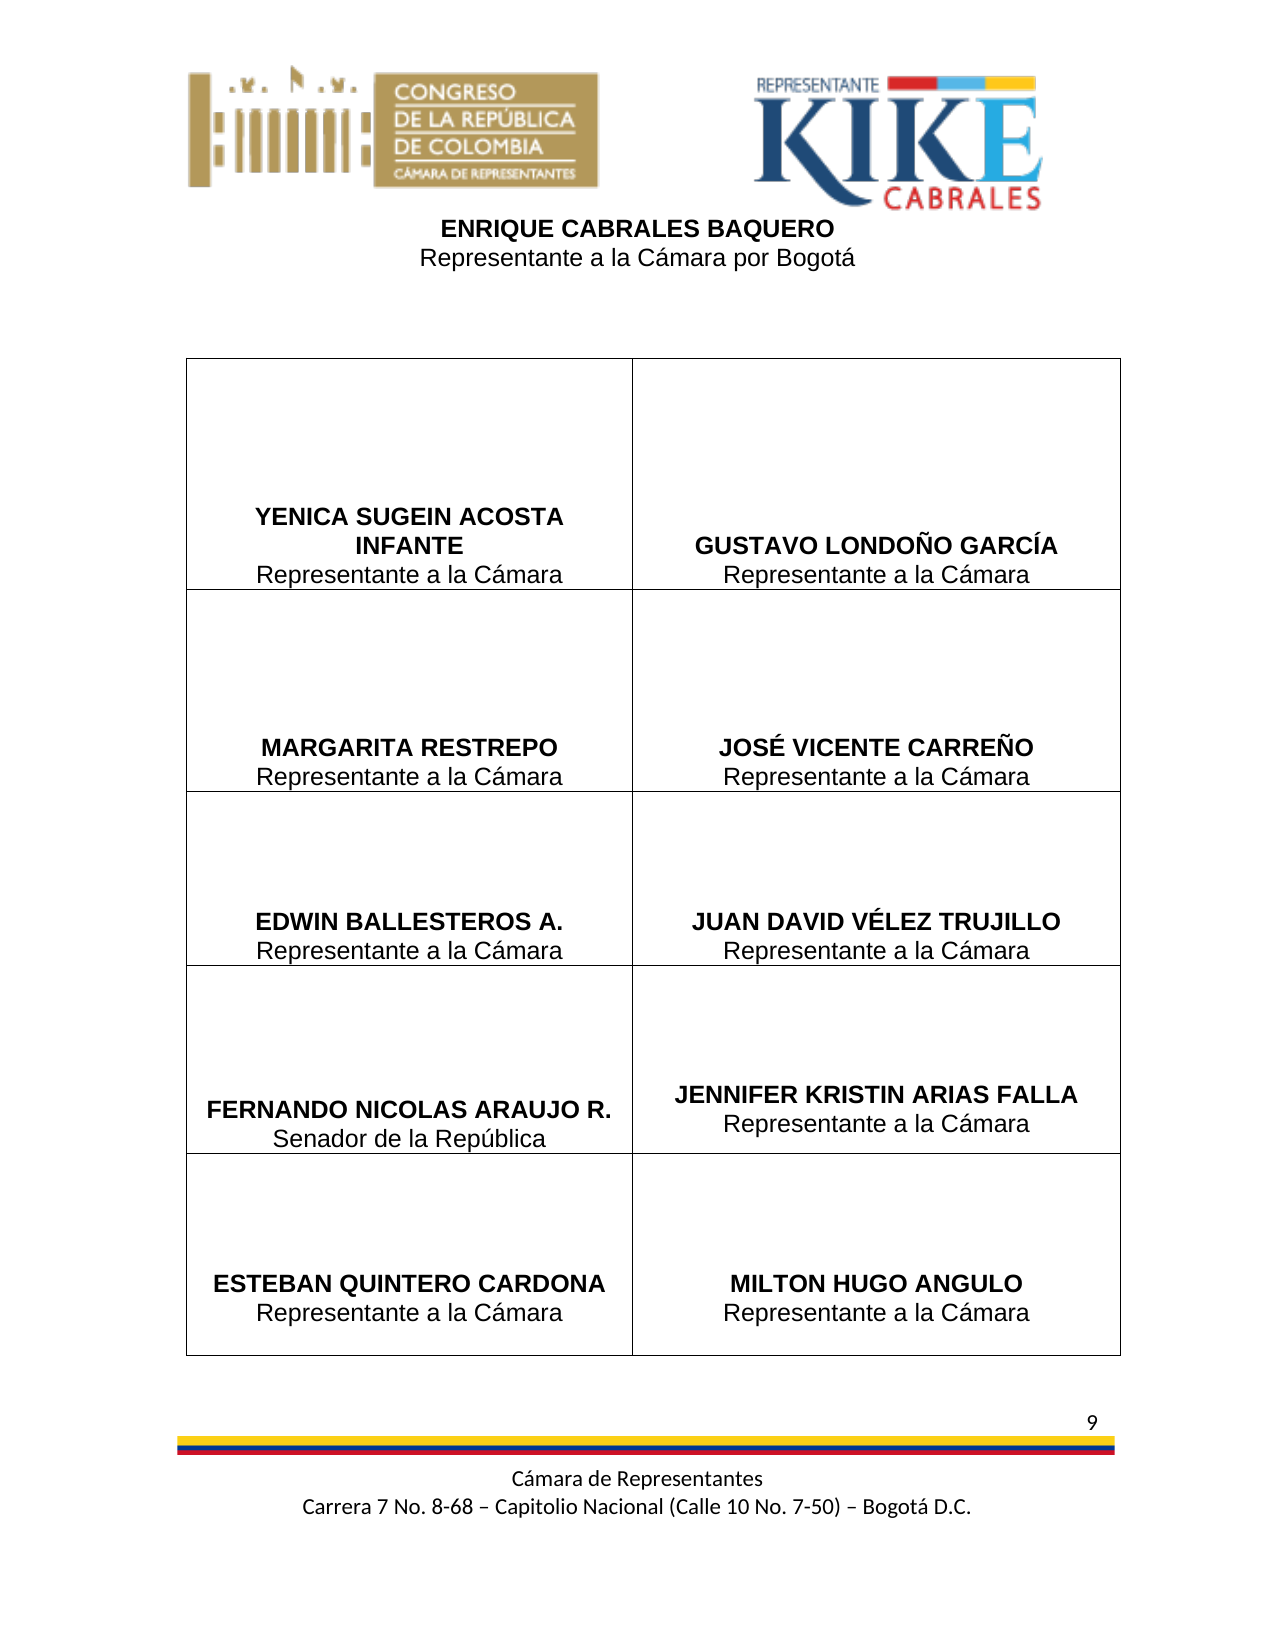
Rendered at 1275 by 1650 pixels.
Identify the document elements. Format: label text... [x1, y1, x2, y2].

table_cell JOSÉ VICENTE CARREÑO Representante a la Cámara [633, 590, 1120, 791]
picture [177, 1436, 1115, 1455]
table_header GUSTAVO LONDOÑO GARCÍA Representante a la Cámara [633, 359, 1120, 589]
table_cell JENNIFER KRISTIN ARIAS FALLA Representante a la Cámara [633, 966, 1120, 1153]
table_cell MILTON HUGO ANGULO Representante a la Cámara [633, 1154, 1120, 1355]
table_header YENICA SUGEIN ACOSTA INFANTE Representante a la Cámara [187, 359, 632, 589]
table_cell JUAN DAVID VÉLEZ TRUJILLO Representante a la Cámara [633, 792, 1120, 964]
table_cell EDWIN BALLESTEROS A. Representante a la Cámara [187, 792, 632, 964]
text ENRIQUE CABRALES BAQUERO [177, 214, 1098, 243]
table_cell MARGARITA RESTREPO Representante a la Cámara [187, 590, 632, 791]
table_cell FERNANDO NICOLAS ARAUJO R. Senador de la República [187, 966, 632, 1153]
table_cell ESTEBAN QUINTERO CARDONA Representante a la Cámara [187, 1154, 632, 1355]
picture [86, 26, 1189, 227]
text Representante a la Cámara por Bogotá [177, 243, 1098, 271]
